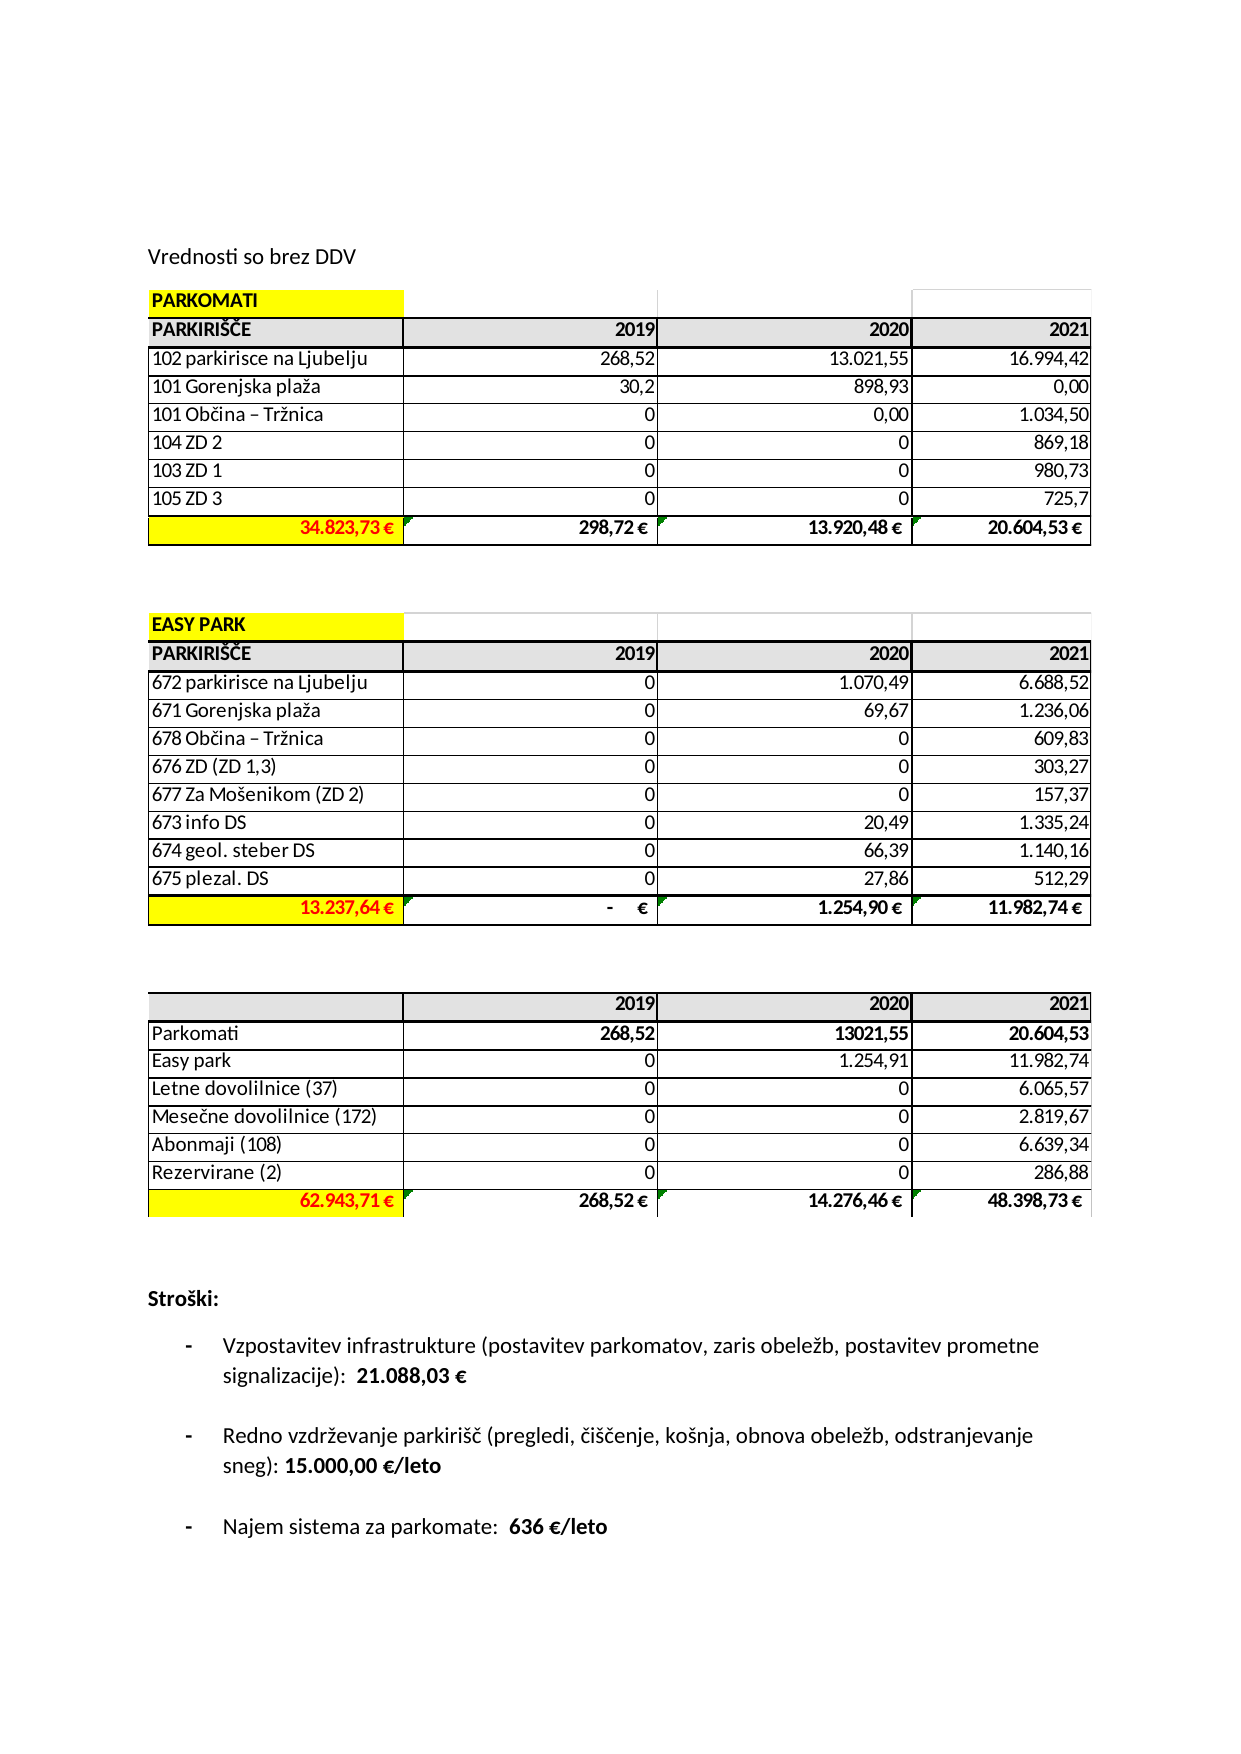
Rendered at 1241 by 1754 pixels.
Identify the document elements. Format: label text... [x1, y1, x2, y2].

text Vrednosti so brez DDV [148, 242, 1093, 270]
list Redno vzdrževanje parkirišč (pregledi, čiščenje, košnja, obnova obeležb, odstranjevanje sneg): 15.000,00 €/leto [185, 1421, 1093, 1480]
list Vzpostavitev infrastrukture (postavitev parkomatov, zaris obeležb, postavitev prometne signalizacije): 21.088,03 € [185, 1331, 1093, 1389]
list Najem sistema za parkomate: 636 €/leto [185, 1512, 1093, 1540]
text Stroški: [148, 1284, 1093, 1312]
